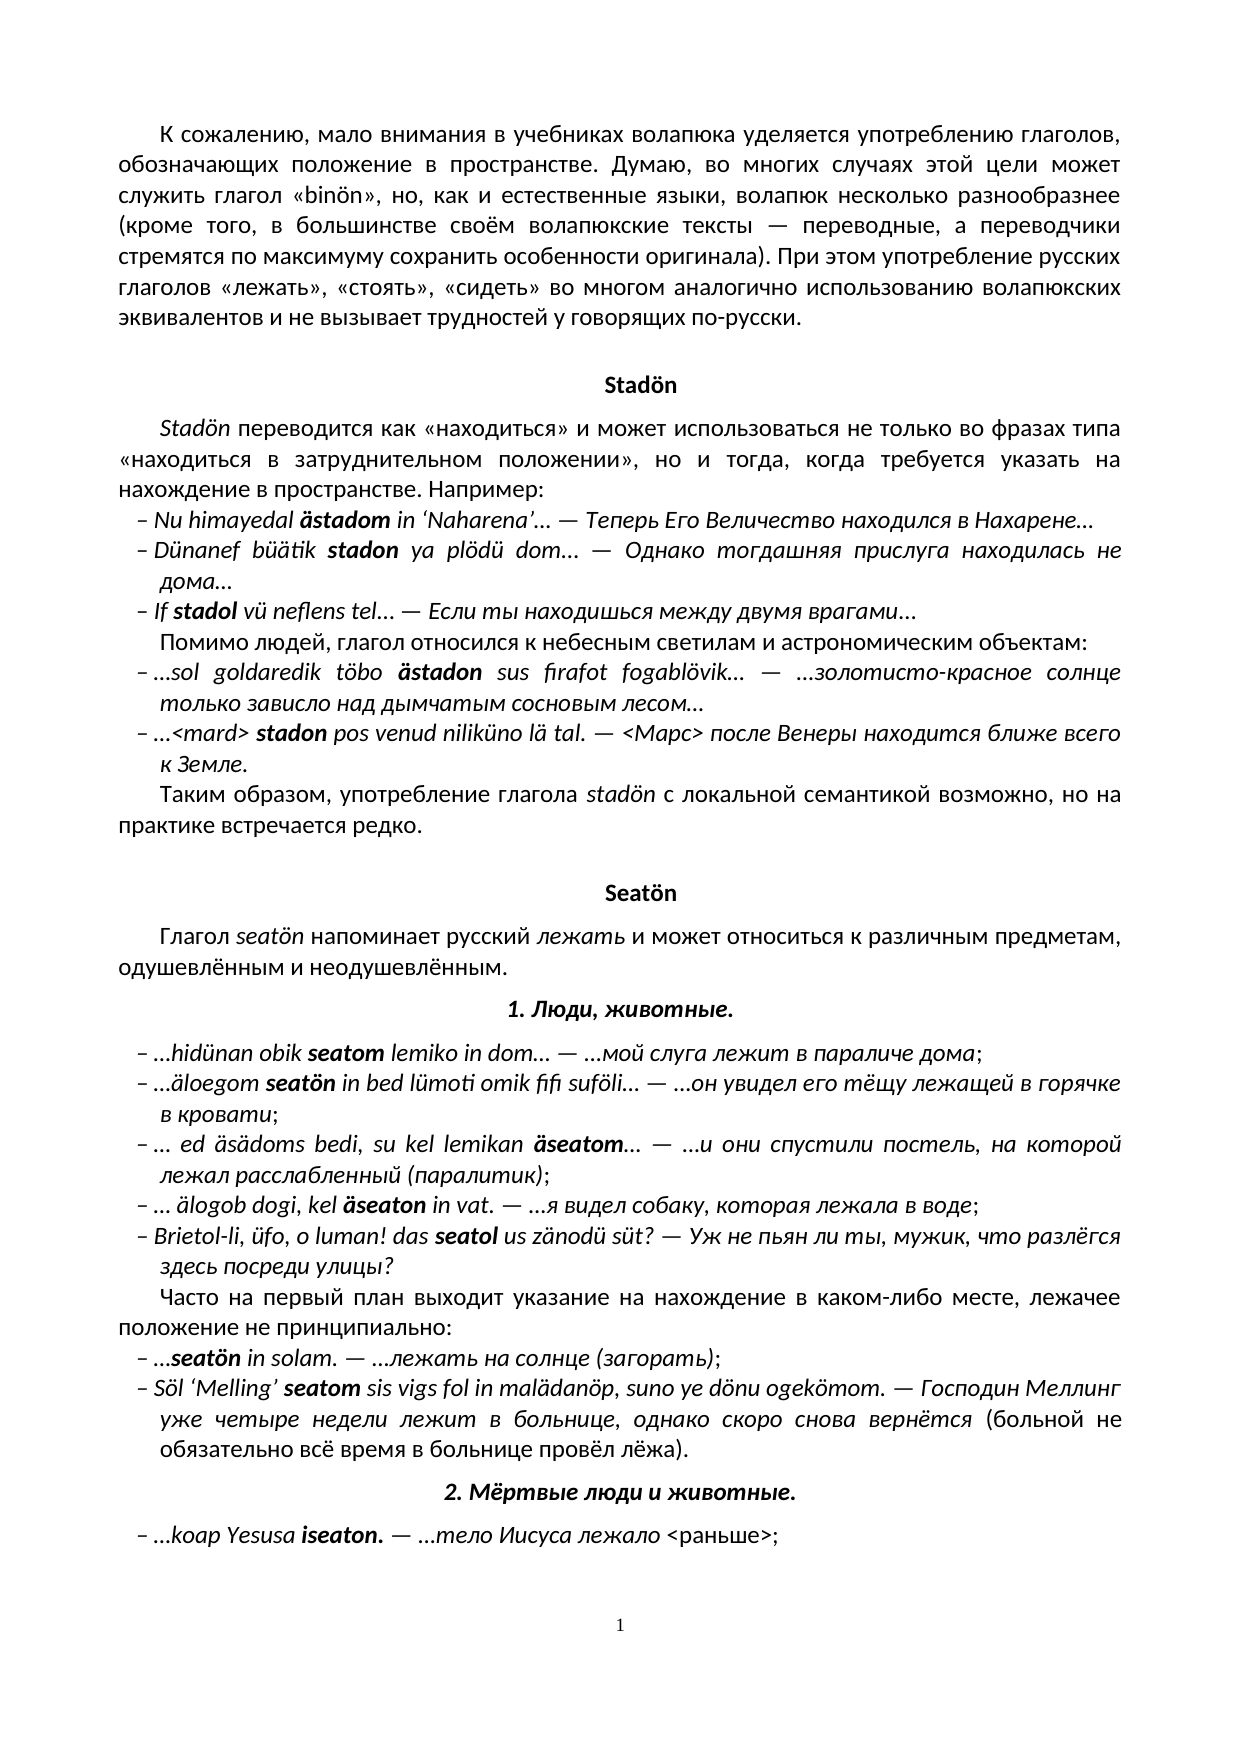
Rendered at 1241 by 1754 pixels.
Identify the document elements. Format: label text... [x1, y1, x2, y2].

text – …<mard> stadon pos venud niliküno lä tal. — <Марс> после Венеры находится ближе всего к Земле. [136, 717, 1122, 778]
text 1. Люди, животные. [118, 994, 1122, 1024]
text – …sol goldaredik töbo ästadon sus firafot fogablövik… — …золотисто-красное солнце только зависло над дымчатым сосновым лесом… [136, 656, 1122, 717]
text – …seatön in solam. — …лежать на солнце (загорать); [136, 1342, 1122, 1372]
text Stadön [118, 369, 1122, 400]
text – Nu himayedal ästadom in ‘Naharena’… — Теперь Его Величество находился в Нахарене… [136, 504, 1122, 534]
text – Dünanef büätik stadon ya plödü dom… — Однако тогдашняя прислуга находилась не дома… [136, 534, 1122, 595]
text – …hidünan obik seatom lemiko in dom… — …мой слуга лежит в параличе дома; [136, 1037, 1122, 1067]
text – …koap Yesusa iseaton. — …тело Иисуса лежало <раньше>; [136, 1519, 1122, 1550]
text Помимо людей, глагол относился к небесным светилам и астрономическим объектам: [118, 626, 1122, 656]
text Stadön переводится как «находиться» и может использоваться не только во фразах типа «находиться в затруднительном положении», но и тогда, когда требуется указать на нахождение в пространстве. Например: [118, 412, 1122, 504]
text Seatön [118, 877, 1122, 908]
text – If stadol vü neflens tel… — Если ты находишься между двумя врагами… [136, 595, 1122, 626]
text – … ed äsädoms bedi, su kel lemikan äseatom… — …и они спустили постель, на которой лежал расслабленный (паралитик); [136, 1128, 1122, 1189]
text – Brietol-li, üfo, o luman! das seatol us zänodü süt? — Уж не пьян ли ты, мужик, что разлёгся здесь посреди улицы? [136, 1220, 1122, 1281]
text 2. Мёртвые люди и животные. [118, 1476, 1122, 1507]
text Глагол seatön напоминает русский лежать и может относиться к различным предметам, одушевлённым и неодушевлённым. [118, 920, 1122, 981]
text Часто на первый план выходит указание на нахождение в каком-либо месте, лежачее положение не принципиально: [118, 1281, 1122, 1342]
text К сожалению, мало внимания в учебниках волапюка уделяется употреблению глаголов, обозначающих положение в пространстве. Думаю, во многих случаях этой цели может служить глагол «binön», но, как и естественные языки, волапюк несколько разнообразнее (кроме того, в большинстве своём волапюкские тексты — переводные, а переводчики стремятся по максимуму сохранить особенности оригинала). При этом употребление русских глаголов «лежать», «стоять», «сидеть» во многом аналогично использованию волапюкских эквивалентов и не вызывает трудностей у говорящих по-русски. [118, 118, 1122, 332]
text – …äloegom seatön in bed lümoti omik fifi suföli… — …он увидел его тёщу лежащей в горячке в кровати; [136, 1067, 1122, 1128]
text – … älogob dogi, kel äseaton in vat. — …я видел собаку, которая лежала в воде; [136, 1189, 1122, 1220]
text Таким образом, употребление глагола stadön с локальной семантикой возможно, но на практике встречается редко. [118, 778, 1122, 839]
text – Söl ‘Melling’ seatom sis vigs fol in malädanöp, suno ye dönu ogekömom. — Господин Меллинг уже четыре недели лежит в больнице, однако скоро снова вернётся (больной не обязательно всё время в больнице провёл лёжа). [136, 1372, 1122, 1464]
